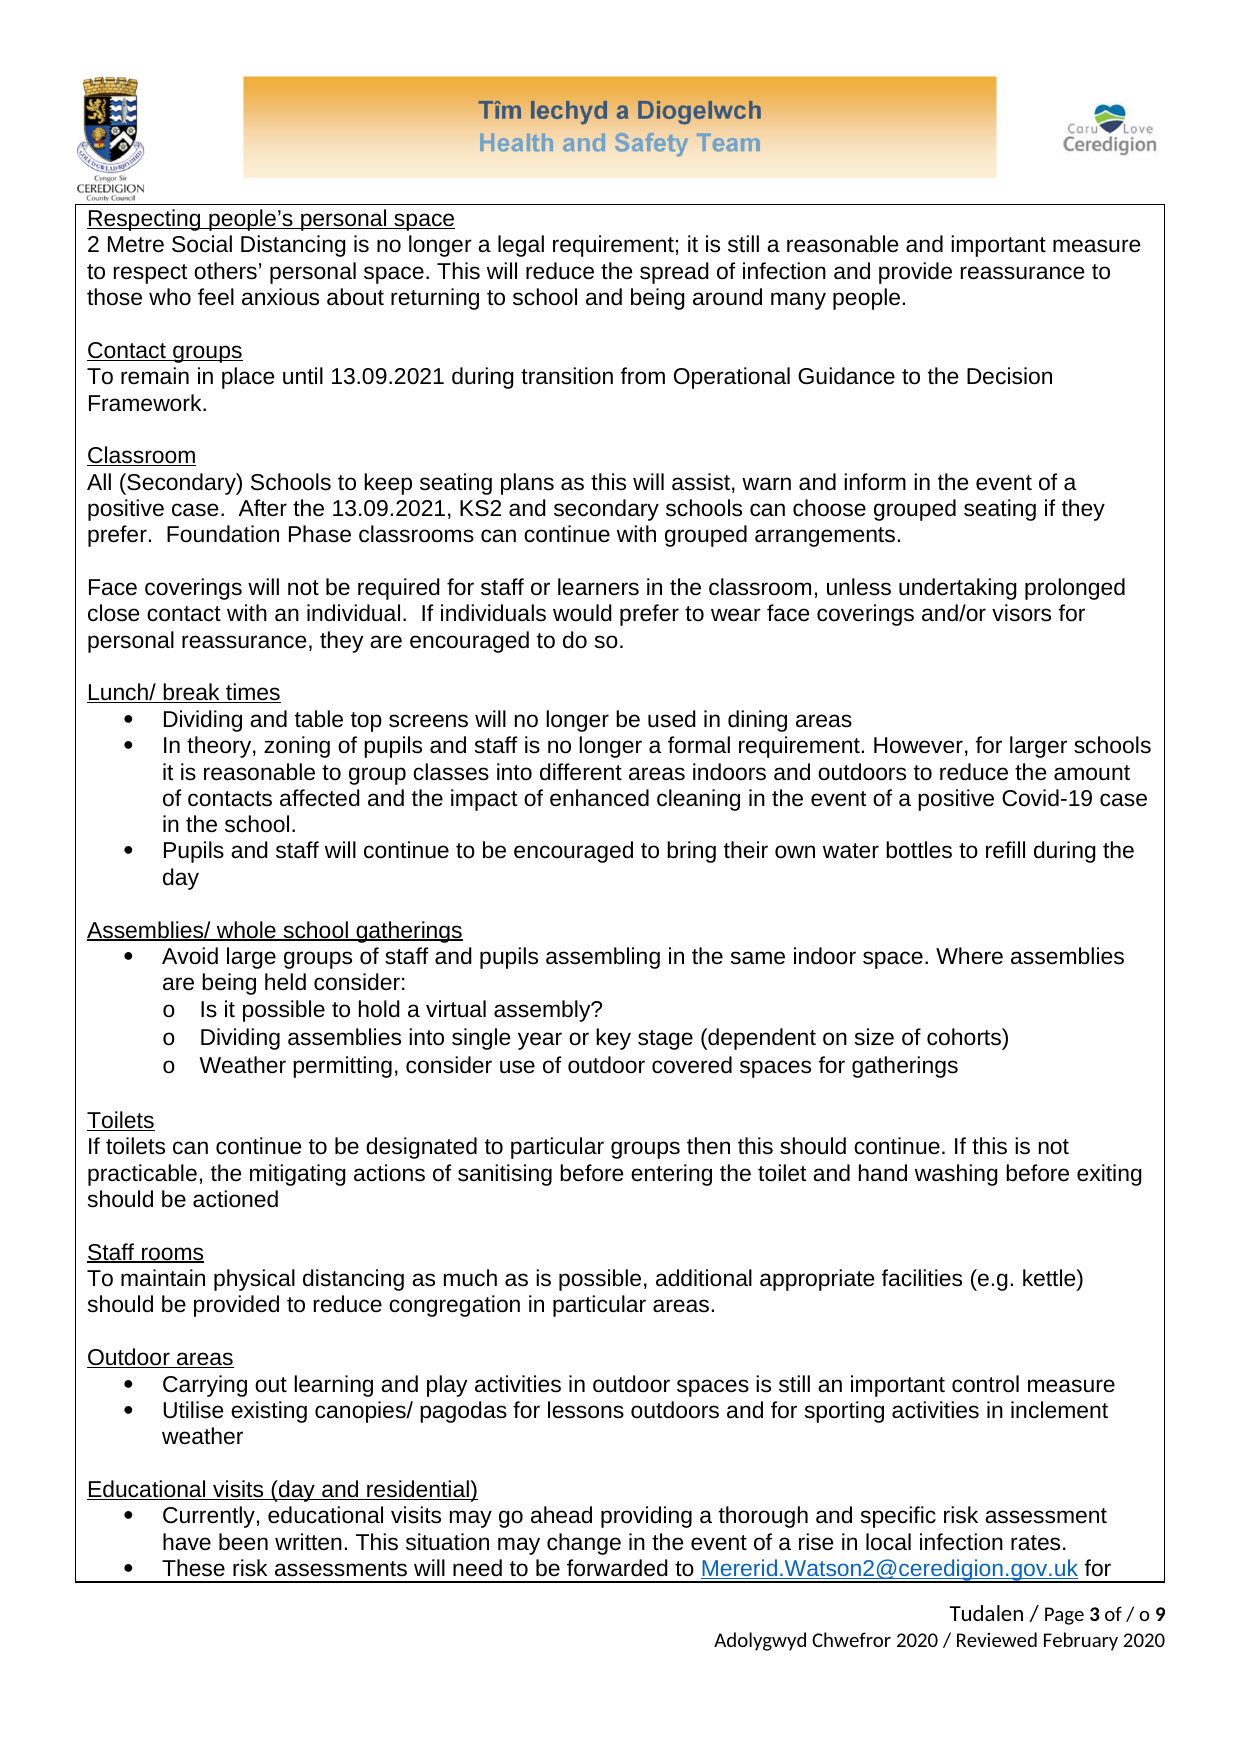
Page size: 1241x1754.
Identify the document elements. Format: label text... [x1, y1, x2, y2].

picture [75, 73, 1166, 204]
